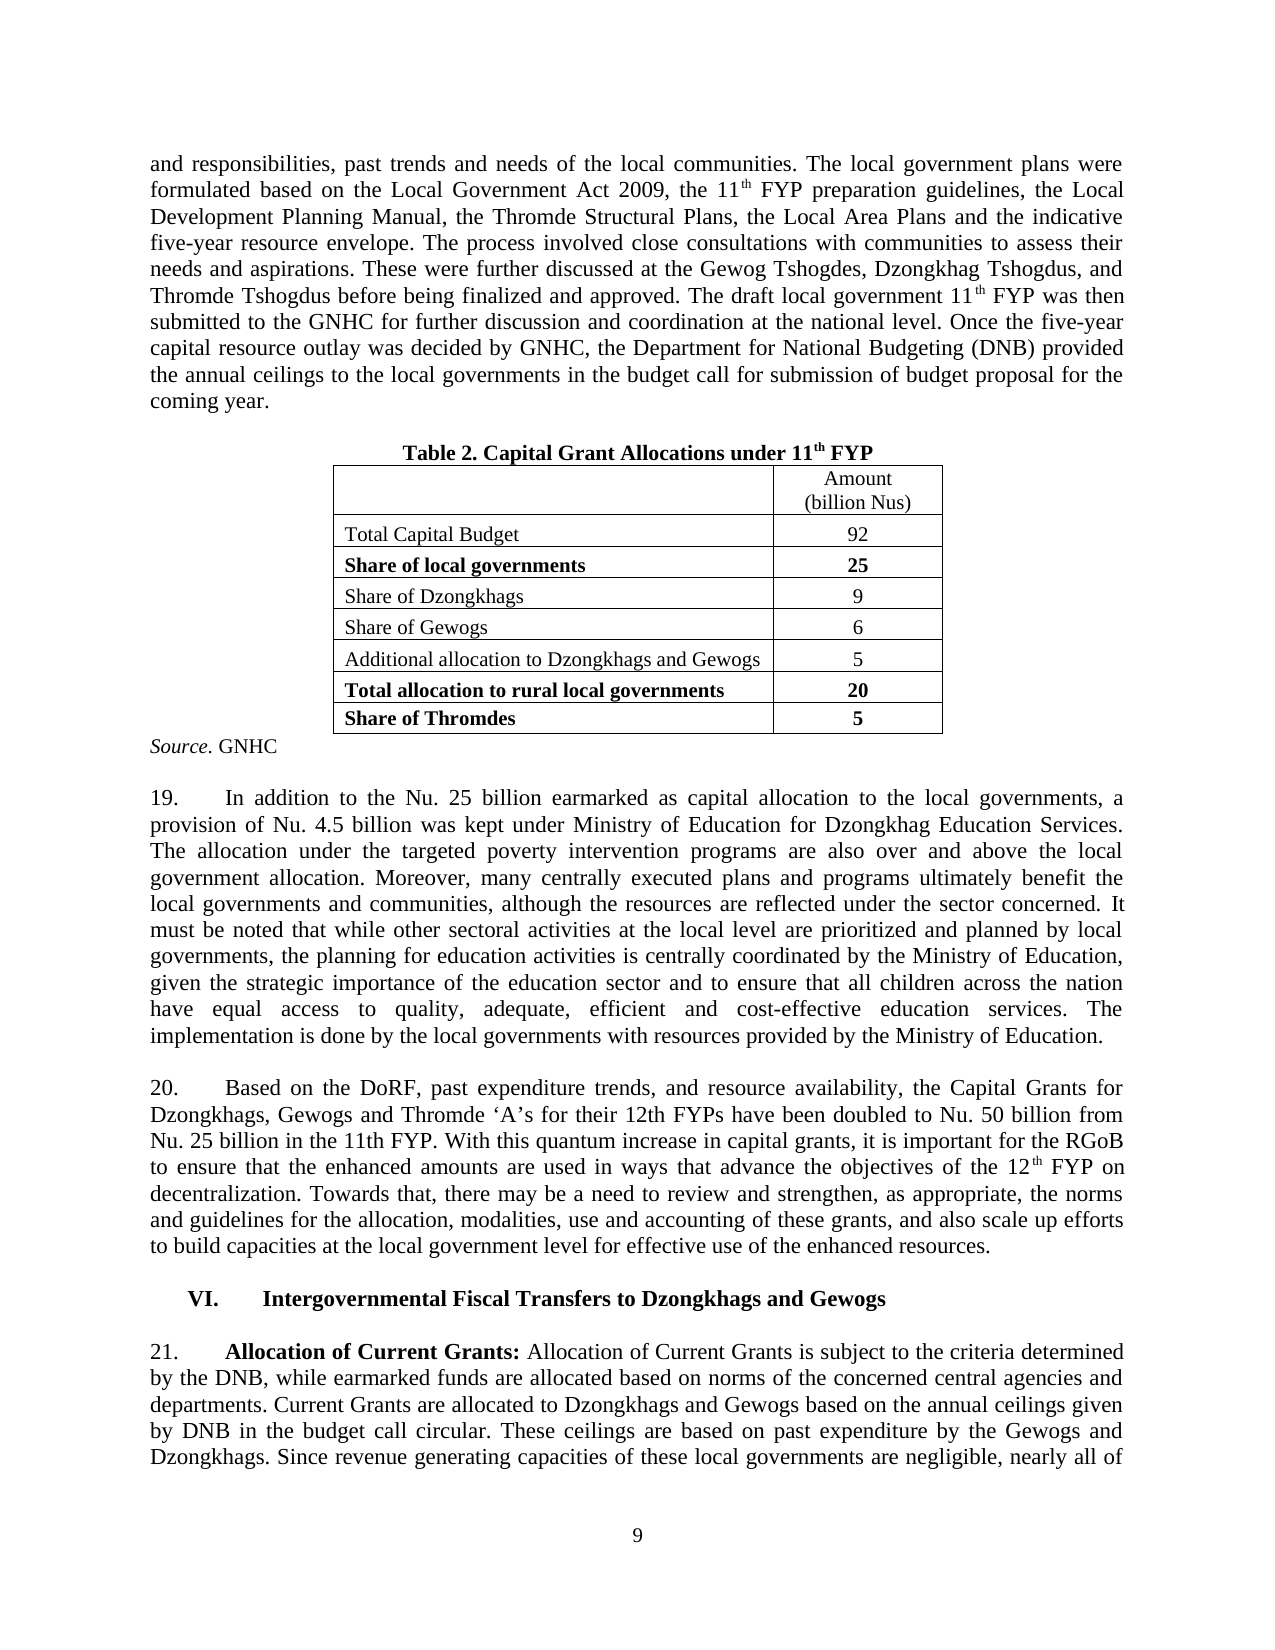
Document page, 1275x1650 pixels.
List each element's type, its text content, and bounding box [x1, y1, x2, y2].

table_cell Total Capital Budget [334, 515, 773, 546]
table_cell Total allocation to rural local governments [334, 672, 773, 702]
table_cell Share of Dzongkhags [334, 578, 773, 608]
table_cell 6 [774, 609, 942, 639]
table_cell Additional allocation to Dzongkhags and Gewogs [334, 640, 773, 671]
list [150, 150, 1125, 413]
table_cell 9 [774, 578, 942, 608]
table_header Amount (billion Nus) [774, 466, 942, 514]
table_cell Share of Thromdes [334, 703, 773, 733]
table_header [334, 466, 773, 514]
table_cell 20 [774, 672, 942, 702]
table_cell 5 [774, 703, 942, 733]
table_cell 5 [774, 640, 942, 671]
table_cell Share of local governments [334, 547, 773, 577]
table_cell 25 [774, 547, 942, 577]
list Based on the DoRF, past expenditure trends, and resource availability, the Capital Grants for Dzongkhags, Gewogs and Thromde ‘A’s for their 12th FYPs have been doubled to Nu. 50 billion from Nu. 25 billion in the 11th FYP. With this quantum increase in capital grants, it is important for the RGoB to ensure that the enhanced amounts are used in ways that advance the objectives of the 12th FYP on decentralization. Towards that, there may be a need to review and strengthen, as appropriate, the norms and guidelines for the allocation, modalities, use and accounting of these grants, and also scale up efforts to build capacities at the local government level for effective use of the enhanced resources. [150, 1074, 1125, 1259]
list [150, 1338, 1125, 1470]
table_cell Share of Gewogs [334, 609, 773, 639]
list In addition to the Nu. 25 billion earmarked as capital allocation to the local governments, a provision of Nu. 4.5 billion was kept under Ministry of Education for Dzongkhag Education Services. The allocation under the targeted poverty intervention programs are also over and above the local government allocation. Moreover, many centrally executed plans and programs ultimately benefit the local governments and communities, although the resources are reflected under the sector concerned. It must be noted that while other sectoral activities at the local level are prioritized and planned by local governments, the planning for education activities is centrally coordinated by the Ministry of Education, given the strategic importance of the education sector and to ensure that all children across the nation have equal access to quality, adequate, efficient and cost-effective education services. The implementation is done by the local governments with resources provided by the Ministry of Education. [150, 784, 1125, 1048]
list Intergovernmental Fiscal Transfers to Dzongkhags and Gewogs [187, 1285, 1125, 1312]
text Table 2. Capital Grant Allocations under 11th FYP [150, 440, 1125, 465]
text Source. GNHC [150, 734, 1125, 758]
table_cell 92 [774, 515, 942, 546]
